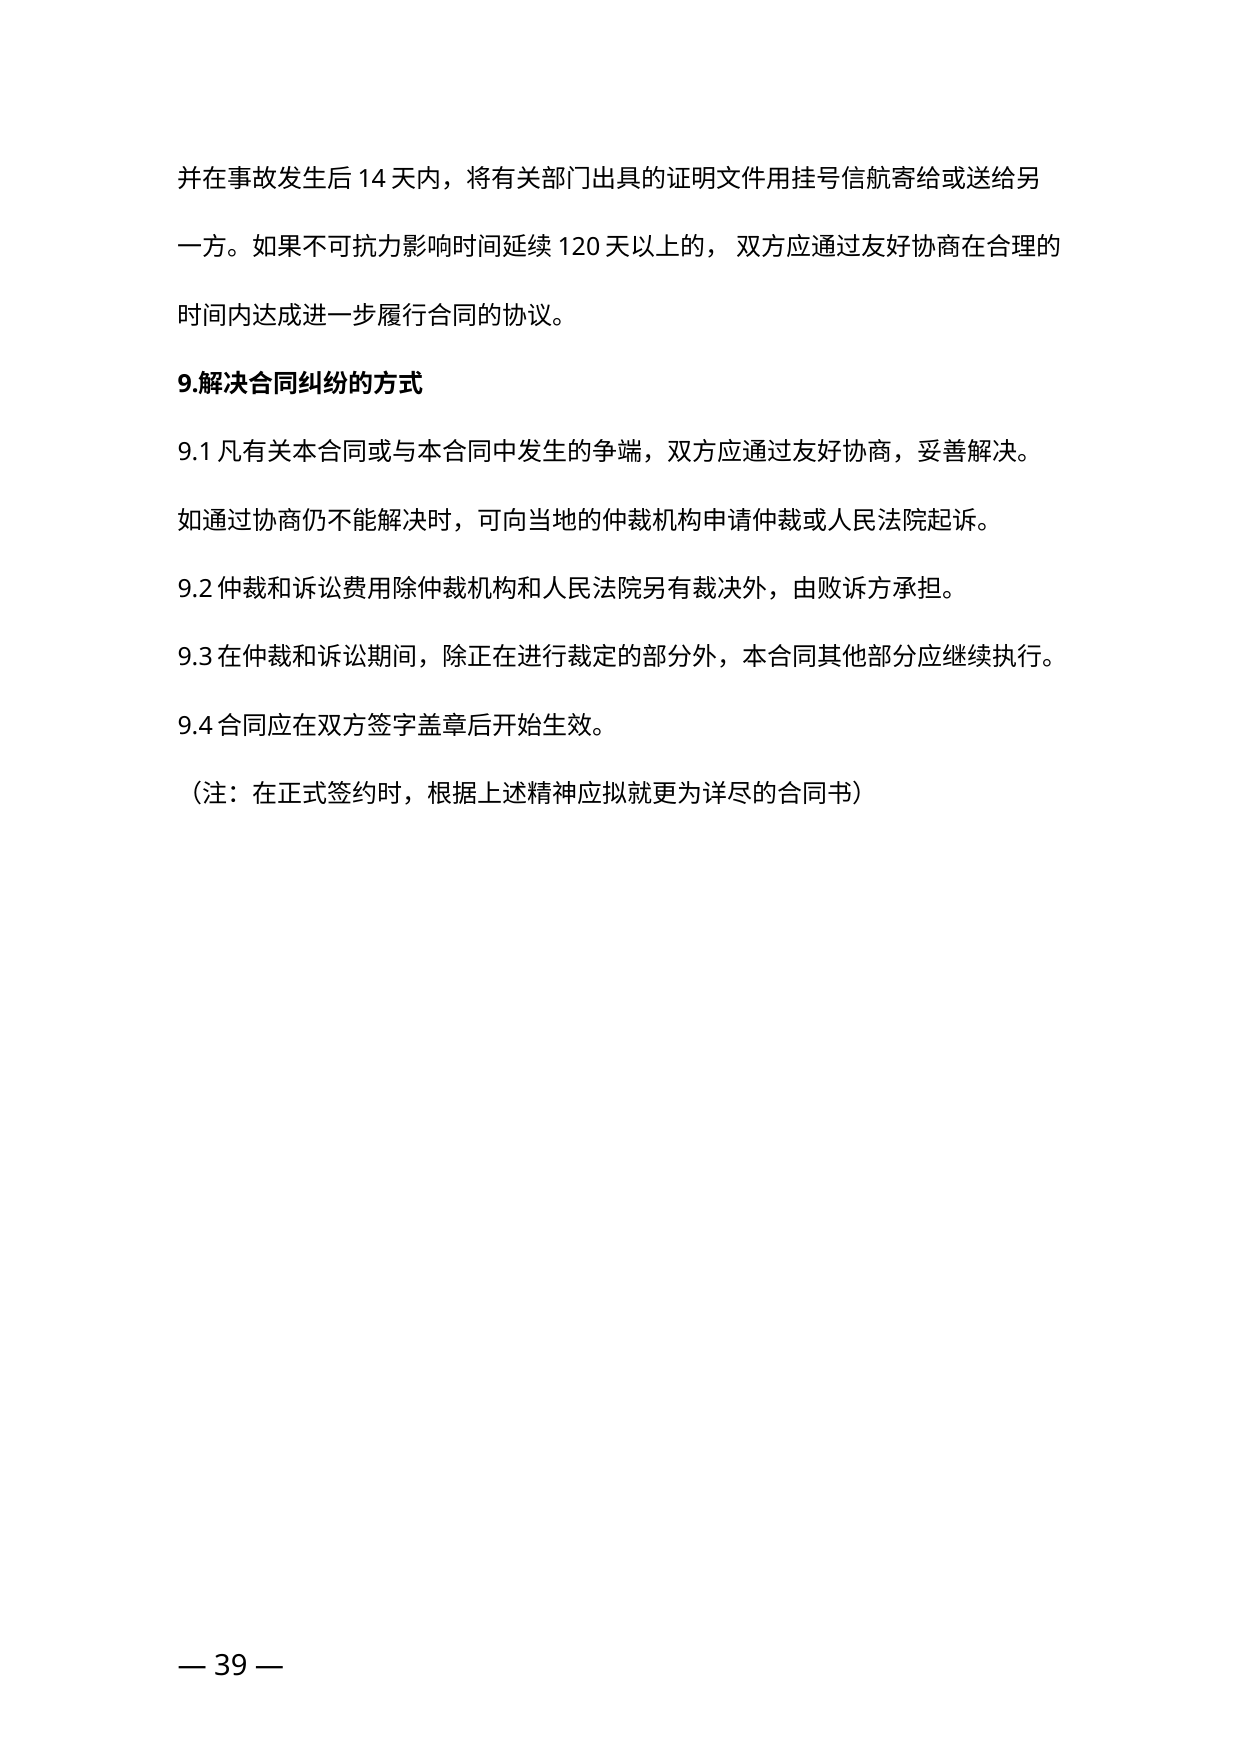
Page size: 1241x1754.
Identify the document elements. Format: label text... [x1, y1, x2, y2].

list 9.1凡有关本合同或与本合同中发生的争端，双方应通过友好协商，妥善解决。如通过协商仍不能解决时，可向当地的仲裁机构申请仲裁或人民法院起诉。 [177, 416, 1063, 552]
text 9.4合同应在双方签字盖章后开始生效。 [177, 689, 1063, 757]
list 9.3在仲裁和诉讼期间，除正在进行裁定的部分外，本合同其他部分应继续执行。 [177, 621, 1063, 689]
list 9.2仲裁和诉讼费用除仲裁机构和人民法院另有裁决外，由败诉方承担。 [177, 552, 1063, 621]
text 9.解决合同纠纷的方式 [177, 347, 1063, 416]
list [177, 142, 1063, 347]
text （注：在正式签约时，根据上述精神应拟就更为详尽的合同书） [177, 757, 1063, 826]
